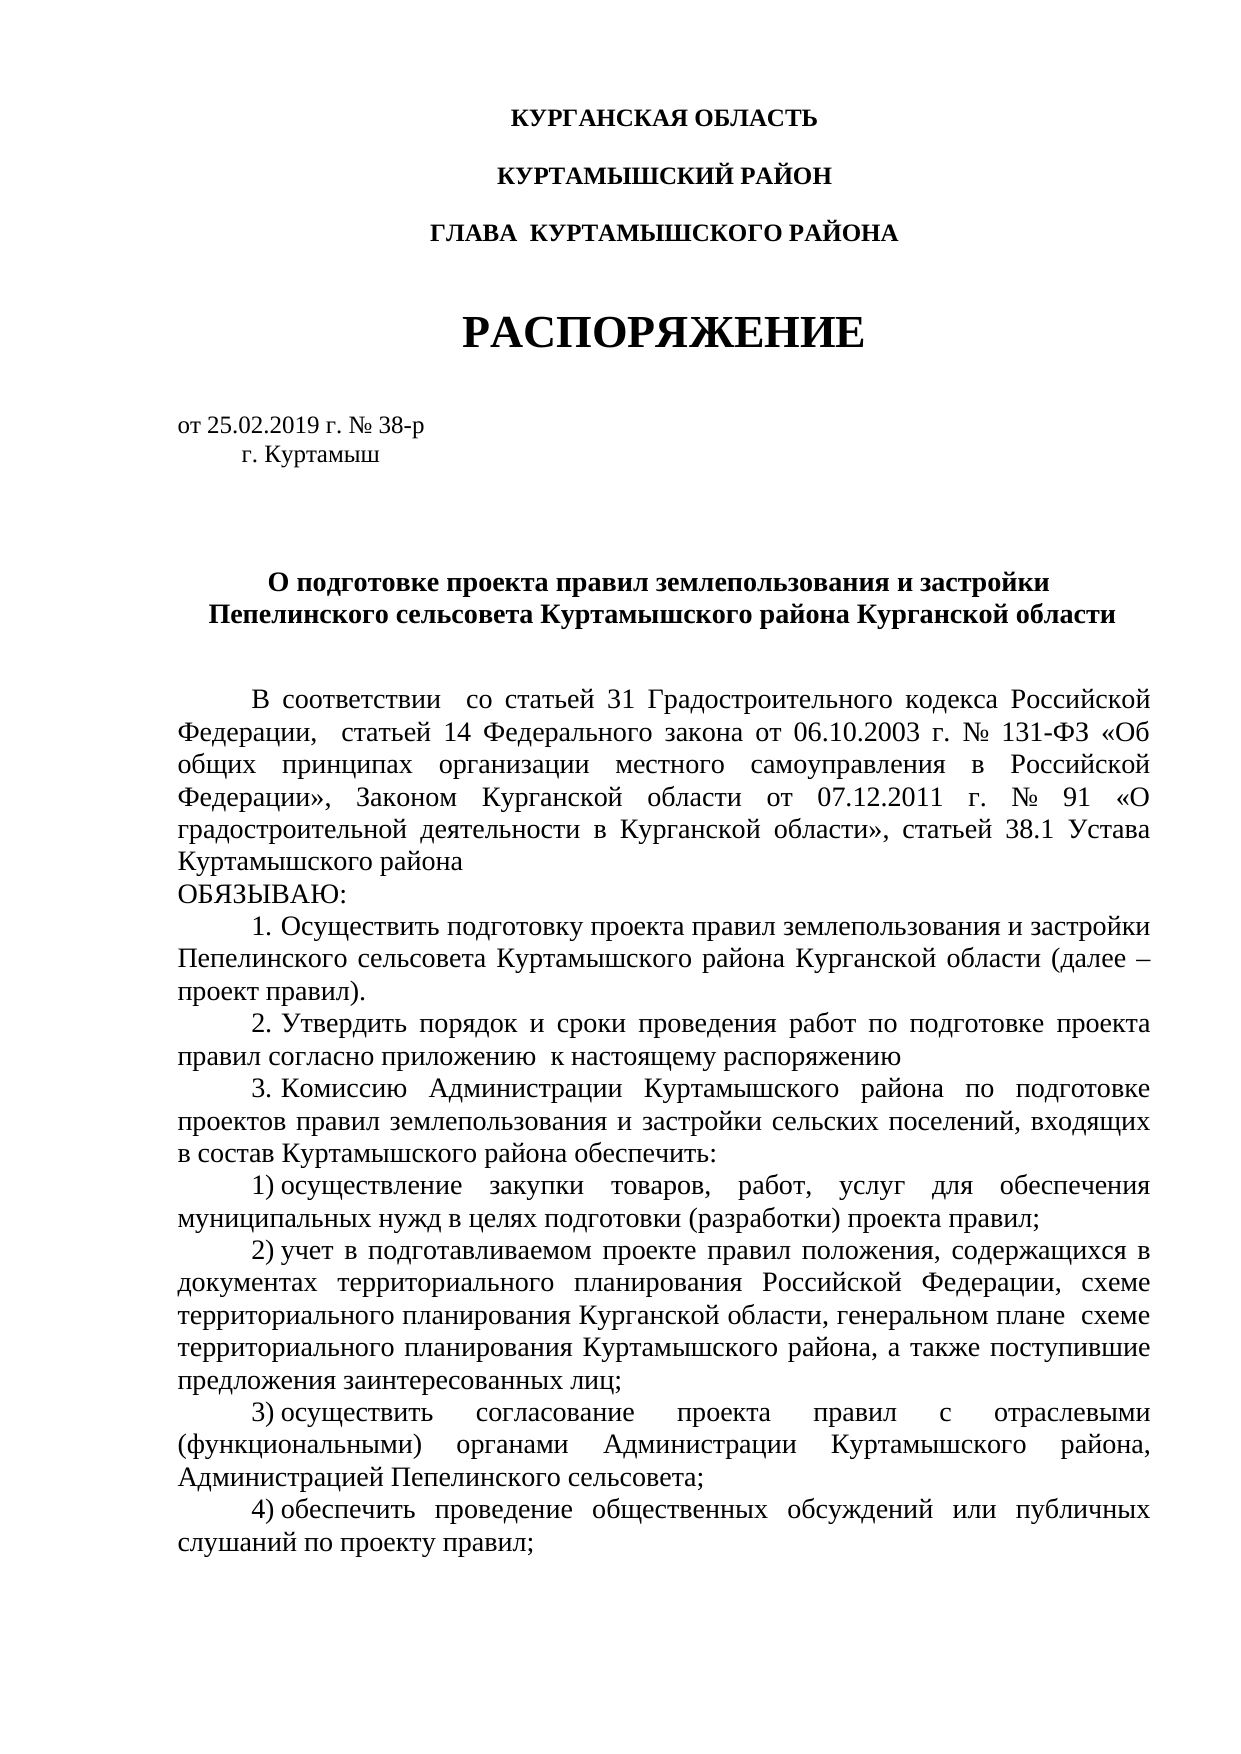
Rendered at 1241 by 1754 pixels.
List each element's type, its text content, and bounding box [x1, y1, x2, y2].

list учет в подготавливаемом проекте правил положения, содержащихся в документах территориального планирования Российской Федерации, схеме территориального планирования Курганской области, генеральном плане схеме территориального планирования Куртамышского района, а также поступившие предложения заинтересованных лиц; [177, 1233, 1152, 1395]
list Утвердить порядок и сроки проведения работ по подготовке проекта правил согласно приложению к настоящему распоряжению [177, 1006, 1152, 1071]
list Комиссию Администрации Куртамышского района по подготовке проектов правил землепользования и застройки сельских поселений, входящих в состав Куртамышского района обеспечить: [177, 1071, 1152, 1168]
text ОБЯЗЫВАЮ: [177, 877, 1152, 909]
list обеспечить проведение общественных обсуждений или публичных слушаний по проекту правил; [177, 1492, 1152, 1557]
text КУРГАНСКАЯ ОБЛАСТЬ [177, 103, 1152, 132]
list осуществление закупки товаров, работ, услуг для обеспечения муниципальных нужд в целях подготовки (разработки) проекта правил; [177, 1168, 1152, 1233]
text ГЛАВА КУРТАМЫШСКОГО РАЙОНА [177, 218, 1152, 247]
table_cell г. Куртамыш [170, 439, 605, 468]
list Осуществить подготовку проекта правил землепользования и застройки Пепелинского сельсовета Куртамышского района Курганской области (далее – проект правил). [177, 909, 1152, 1006]
text РАСПОРЯЖЕНИЕ [177, 305, 1152, 357]
text КУРТАМЫШСКИЙ РАЙОН [177, 161, 1152, 190]
text В соответствии со статьей 31 Градостроительного кодекса Российской Федерации, статьей 14 Федерального закона от г. № 131-ФЗ «Об общих принципах организации местного самоуправления в Российской Федерации», Законом Курганской области от г. № 91 «О градостроительной деятельности в Курганской области», статьей 38.1 Устава Куртамышского района [177, 682, 1152, 877]
table_header от 25.02.2019 г. № 38-р [170, 410, 605, 439]
list осуществить согласование проекта правил с отраслевыми (функциональными) органами Администрации Куртамышского района, Администрацией Пепелинского сельсовета; [177, 1395, 1152, 1492]
table_header О подготовке проекта правил землепользования и застройки Пепелинского сельсовета Куртамышского района Курганской области [166, 565, 1152, 658]
